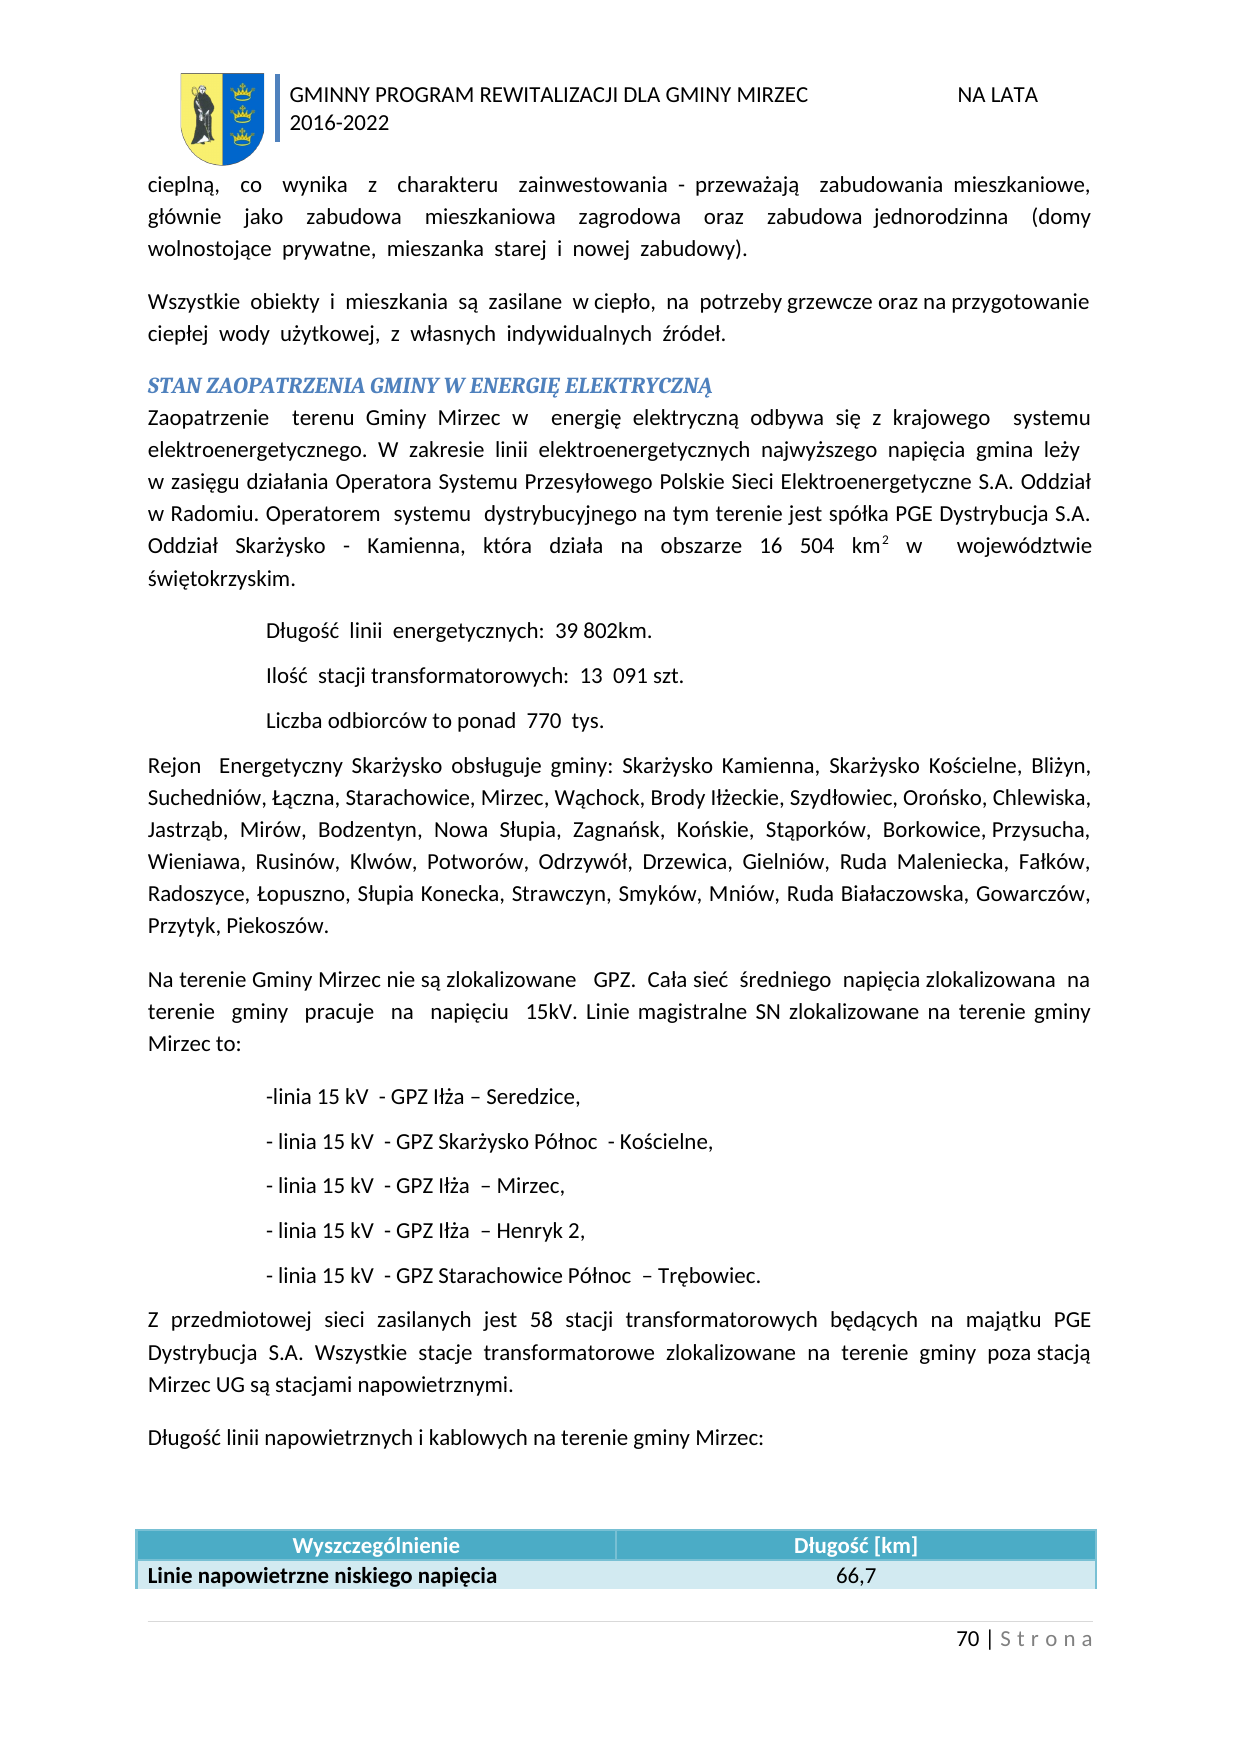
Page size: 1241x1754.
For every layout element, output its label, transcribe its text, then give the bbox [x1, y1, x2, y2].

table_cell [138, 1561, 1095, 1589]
text Z przedmiotowej sieci zasilanych jest 58 stacji transformatorowych będących na majątku PGE Dystrybucja S.A. Wszystkie stacje transformatorowe zlokalizowane na terenie gminy poza stacją Mirzec UG są stacjami napowietrznymi. [148, 1306, 1093, 1398]
text Długość linii napowietrznych i kablowych na terenie gminy Mirzec: [148, 1423, 1093, 1451]
text Długość linii energetycznych: 39 802km. [148, 617, 1093, 645]
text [148, 170, 1093, 262]
text Rejon Energetyczny Skarżysko obsługuje gminy: Skarżysko Kamienna, Skarżysko Kościelne, Bliżyn, Suchedniów, Łączna, Starachowice, Mirzec, Wąchock, Brody Iłżeckie, Szydłowiec, Orońsko, Chlewiska, Jastrząb, Mirów, Bodzentyn, Nowa Słupia, Zagnańsk, Końskie, Stąporków, Borkowice, Przysucha, Wieniawa, Rusinów, Klwów, Potworów, Odrzywół, Drzewica, Gielniów, Ruda Maleniecka, Fałków, Radoszyce, Łopuszno, Słupia Konecka, Strawczyn, Smyków, Mniów, Ruda Białaczowska, Gowarczów, Przytyk, Piekoszów. [148, 751, 1093, 940]
text - linia 15 kV - GPZ Iłża – Henryk 2, [148, 1216, 1093, 1244]
text - linia 15 kV - GPZ Starachowice Północ – Trębowiec. [148, 1261, 1093, 1289]
text STAN ZAOPATRZENIA GMINY W ENERGIĘ ELEKTRYCZNĄ [148, 372, 1093, 399]
text Zaopatrzenie terenu Gminy Mirzec w energię elektryczną odbywa się z krajowego systemu elektroenergetycznego. W zakresie linii elektroenergetycznych najwyższego napięcia gmina leży w zasięgu działania Operatora Systemu Przesyłowego Polskie Sieci Elektroenergetyczne S.A. Oddział w Radomiu. Operatorem systemu dystrybucyjnego na tym terenie jest spółka PGE Dystrybucja S.A. Oddział Skarżysko - Kamienna, która działa na obszarze 16 504 km2 w województwie świętokrzyskim. [148, 403, 1093, 592]
text -linia 15 kV - GPZ Iłża – Seredzice, [148, 1082, 1093, 1110]
text - linia 15 kV - GPZ Iłża – Mirzec, [148, 1171, 1093, 1199]
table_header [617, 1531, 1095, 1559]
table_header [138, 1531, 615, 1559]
text Na terenie Gminy Mirzec nie są zlokalizowane GPZ. Cała sieć średniego napięcia zlokalizowana na terenie gminy pracuje na napięciu 15kV. Linie magistralne SN zlokalizowane na terenie gminy Mirzec to: [148, 965, 1093, 1057]
text Ilość stacji transformatorowych: 13 091 szt. [148, 661, 1093, 689]
text Wszystkie obiekty i mieszkania są zasilane w ciepło, na potrzeby grzewcze oraz na przygotowanie ciepłej wody użytkowej, z własnych indywidualnych źródeł. [148, 287, 1093, 347]
text - linia 15 kV - GPZ Skarżysko Północ - Kościelne, [148, 1127, 1093, 1155]
text Liczba odbiorców to ponad 770 tys. [148, 706, 1093, 734]
